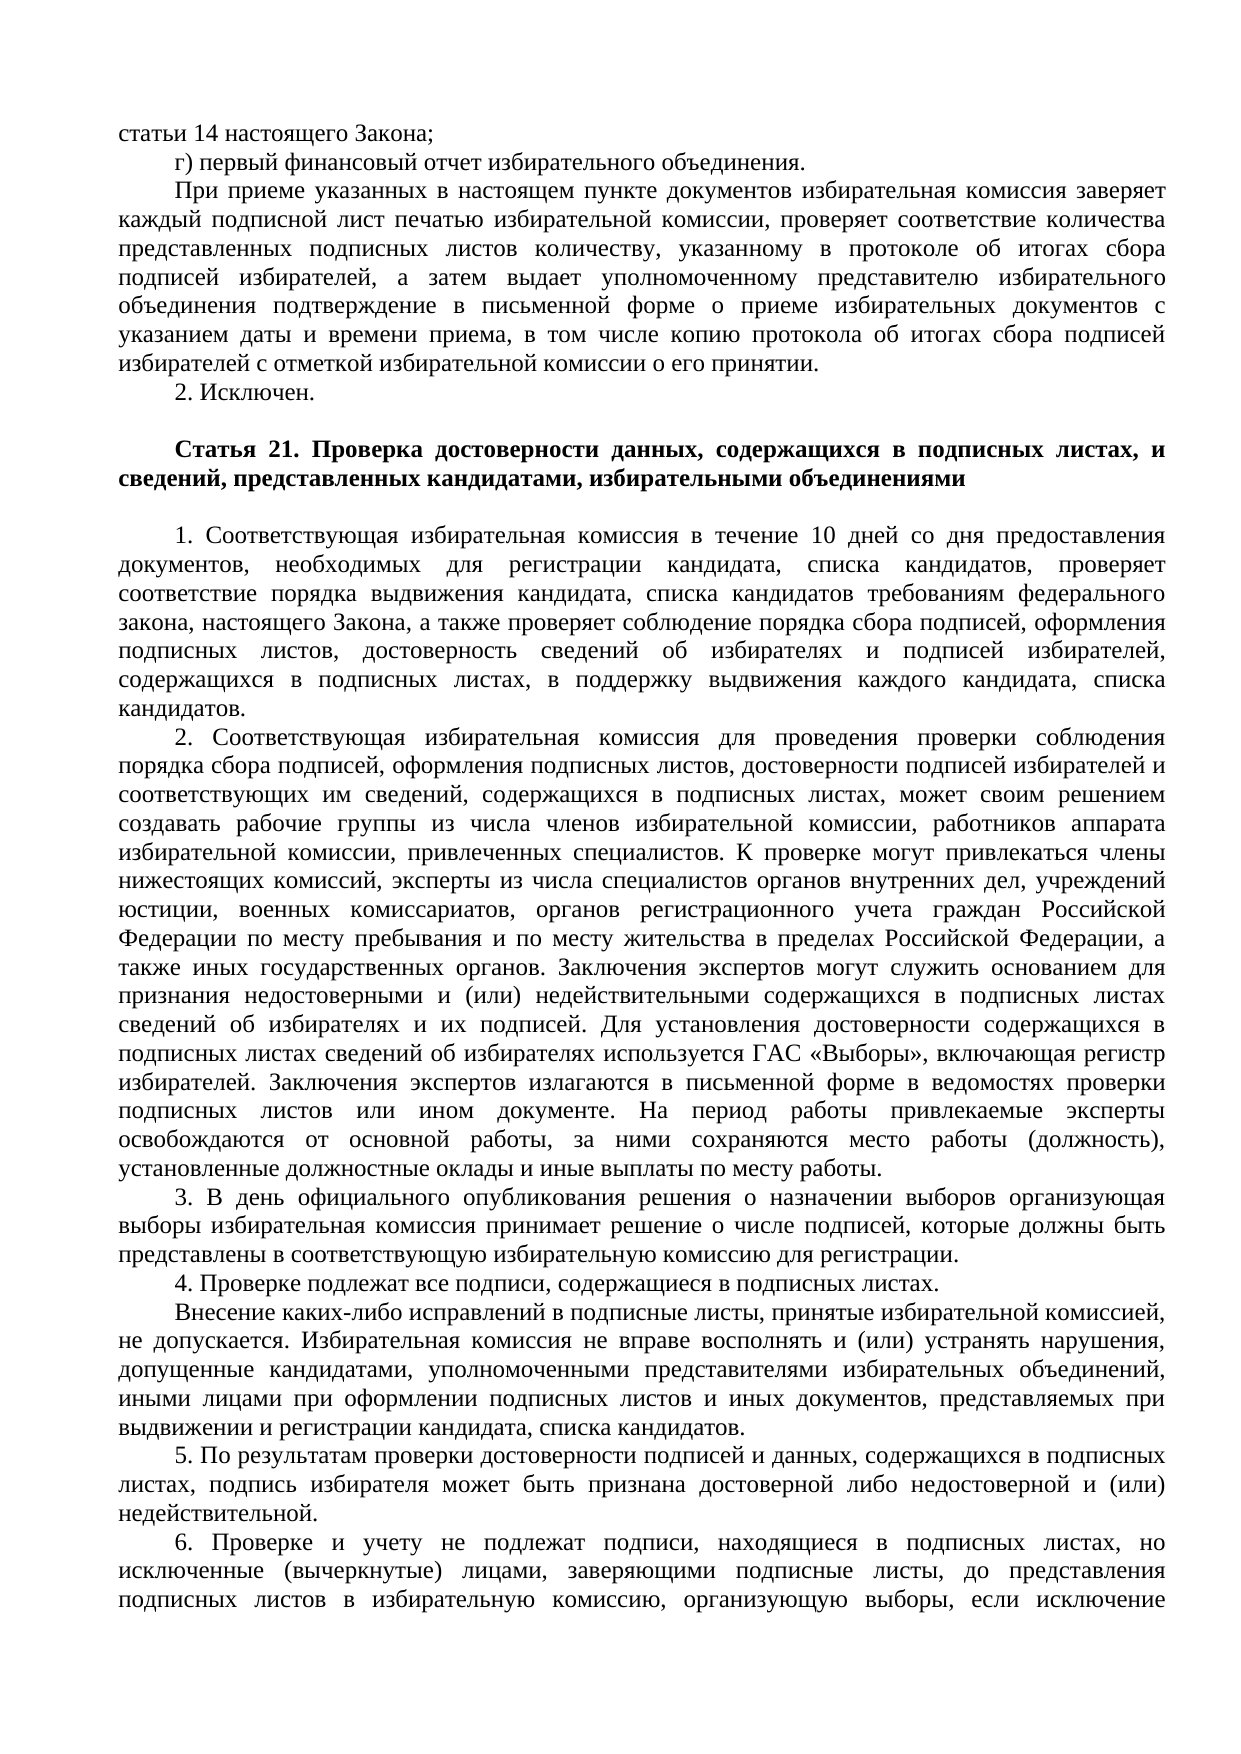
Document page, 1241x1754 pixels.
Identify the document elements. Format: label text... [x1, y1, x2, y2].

text 2. Соответствующая избирательная комиссия для проведения проверки соблюдения порядка сбора подписей, оформления подписных листов, достоверности подписей избирателей и соответствующих им сведений, содержащихся в подписных листах, может своим решением создавать рабочие группы из числа членов избирательной комиссии, работников аппарата избирательной комиссии, привлеченных специалистов. К проверке могут привлекаться члены нижестоящих комиссий, эксперты из числа специалистов органов внутренних дел, учреждений юстиции, военных комиссариатов, органов регистрационного учета граждан Российской Федерации по месту пребывания и по месту жительства в пределах Российской Федерации, а также иных государственных органов. Заключения экспертов могут служить основанием для признания недостоверными и (или) недействительными содержащихся в подписных листах сведений об избирателях и их подписей. Для установления достоверности содержащихся в подписных листах сведений об избирателях используется ГАС «Выборы», включающая регистр избирателей. Заключения экспертов излагаются в письменной форме в ведомостях проверки подписных листов или ином документе. На период работы привлекаемые эксперты освобождаются от основной работы, за ними сохраняются место работы (должность), установленные должностные оклады и иные выплаты по месту работы. [118, 722, 1167, 1182]
text 5. По результатам проверки достоверности подписей и данных, содержащихся в подписных листах, подпись избирателя может быть признана достоверной либо недостоверной и (или) недействительной. [118, 1441, 1167, 1527]
text г) первый финансовый отчет избирательного объединения. [118, 147, 1167, 176]
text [118, 1527, 1167, 1613]
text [118, 118, 1167, 147]
text 4. Проверке подлежат все подписи, содержащиеся в подписных листах. [118, 1268, 1167, 1297]
text 3. В день официального опубликования решения о назначении выборов организующая выборы избирательная комиссия принимает решение о числе подписей, которые должны быть представлены в соответствующую избирательную комиссию для регистрации. [118, 1182, 1167, 1268]
text Внесение каких-либо исправлений в подписные листы, принятые избирательной комиссией, не допускается. Избирательная комиссия не вправе восполнять и (или) устранять нарушения, допущенные кандидатами, уполномоченными представителями избирательных объединений, иными лицами при оформлении подписных листов и иных документов, представляемых при выдвижении и регистрации кандидата, списка кандидатов. [118, 1297, 1167, 1441]
text Статья 21. Проверка достоверности данных, содержащихся в подписных листах, и сведений, представленных кандидатами, избирательными объединениями [118, 434, 1167, 492]
text 1. Соответствующая избирательная комиссия в течение 10 дней со дня предоставления документов, необходимых для регистрации кандидата, списка кандидатов, проверяет соответствие порядка выдвижения кандидата, списка кандидатов требованиям федерального закона, настоящего Закона, а также проверяет соблюдение порядка сбора подписей, оформления подписных листов, достоверность сведений об избирателях и подписей избирателей, содержащихся в подписных листах, в поддержку выдвижения каждого кандидата, списка кандидатов. [118, 521, 1167, 722]
text При приеме указанных в настоящем пункте документов избирательная комиссия заверяет каждый подписной лист печатью избирательной комиссии, проверяет соответствие количества представленных подписных листов количеству, указанному в протоколе об итогах сбора подписей избирателей, а затем выдает уполномоченному представителю избирательного объединения подтверждение в письменной форме о приеме избирательных документов с указанием даты и времени приема, в том числе копию протокола об итогах сбора подписей избирателей с отметкой избирательной комиссии о его принятии. [118, 176, 1167, 377]
text 2. Исключен. [118, 377, 1167, 406]
